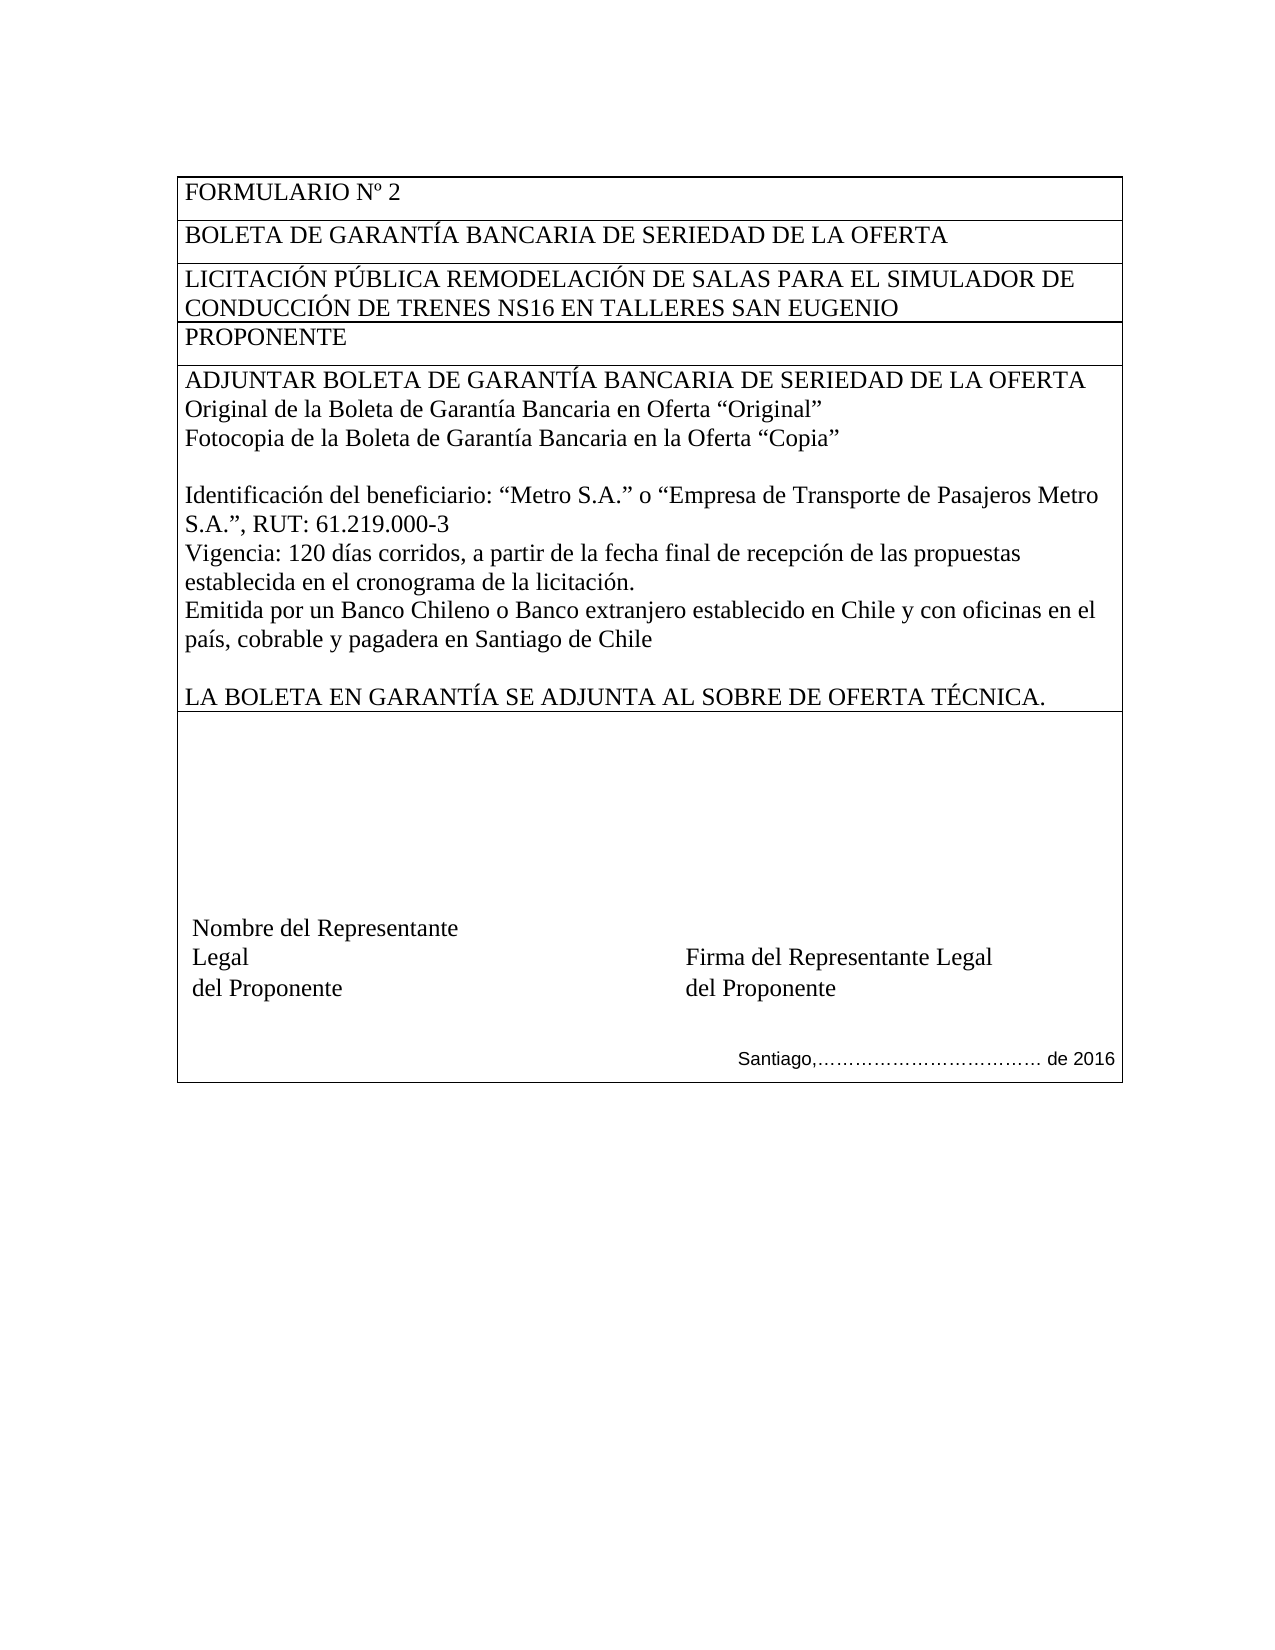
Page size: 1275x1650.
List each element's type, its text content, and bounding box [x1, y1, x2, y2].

table_cell PROPONENTE [178, 323, 1122, 364]
table_cell BOLETA DE GARANTÍA BANCARIA DE SERIEDAD DE LA OFERTA [178, 221, 1122, 263]
table_cell Santiago,……………………………… de 2016 [178, 712, 1122, 1082]
table_cell ADJUNTAR BOLETA DE GARANTÍA BANCARIA DE SERIEDAD DE LA OFERTA Original de la Boleta de Garantía Bancaria en Oferta “Original” Fotocopia de la Boleta de Garantía Bancaria en la Oferta “Copia” Identificación del beneficiario: “Metro S.A.” o “Empresa de Transporte de Pasajeros Metro S.A.”, RUT: 61.219.000-3 Vigencia: 120 días corridos, a partir de la fecha final de recepción de las propuestas establecida en el cronograma de la licitación. Emitida por un Banco Chileno o Banco extranjero establecido en Chile y con oficinas en el país, cobrable y pagadera en Santiago de Chile LA BOLETA EN GARANTÍA SE ADJUNTA AL SOBRE DE OFERTA TÉCNICA. [178, 366, 1122, 711]
table_header FORMULARIO Nº 2 [178, 178, 1122, 219]
table_cell LICITACIÓN PÚBLICA REMODELACIÓN DE SALAS PARA EL SIMULADOR DE CONDUCCIÓN DE TRENES NS16 EN TALLERES SAN EUGENIO [178, 264, 1122, 321]
